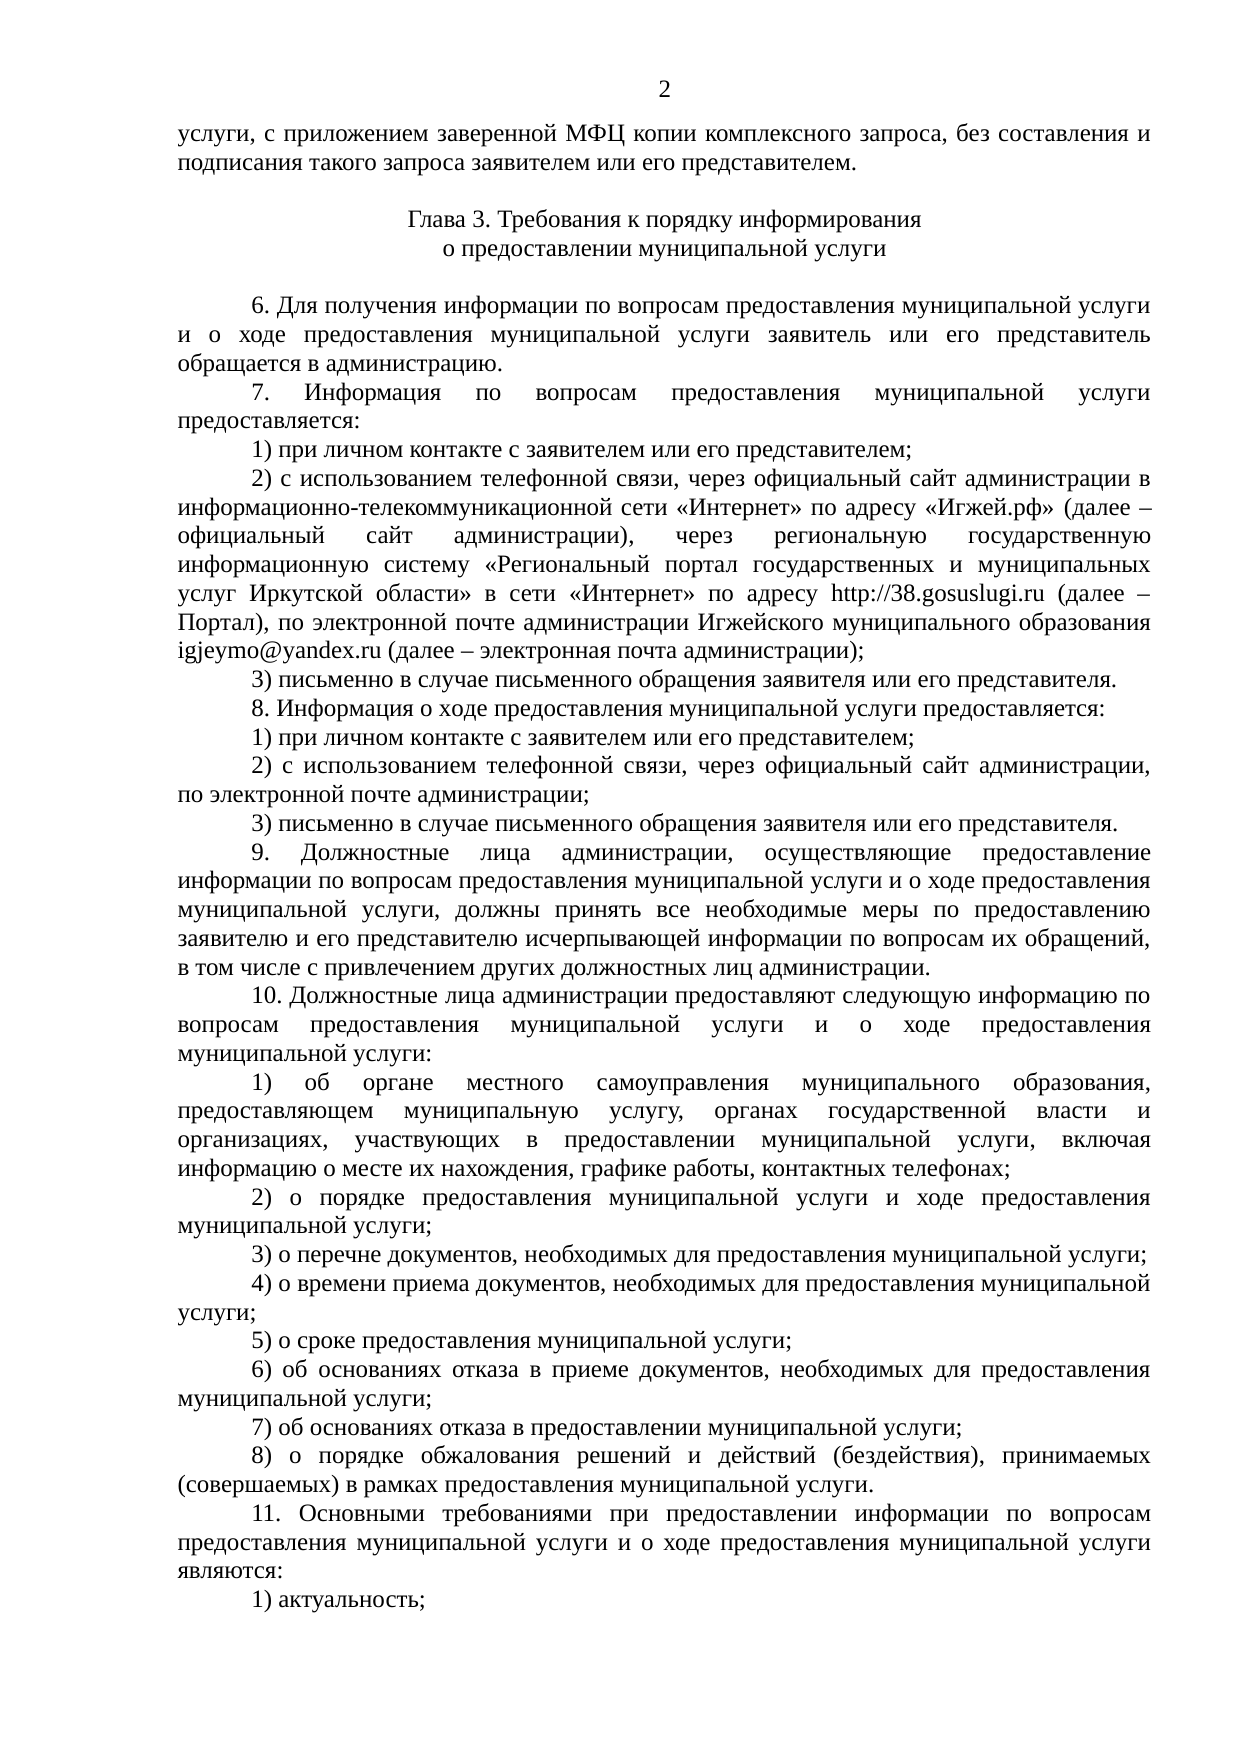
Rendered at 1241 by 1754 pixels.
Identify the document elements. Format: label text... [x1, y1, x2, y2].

text 10. Должностные лица администрации предоставляют следующую информацию по вопросам предоставления муниципальной услуги и о ходе предоставления муниципальной услуги: [177, 981, 1152, 1067]
text 6) об основаниях отказа в приеме документов, необходимых для предоставления муниципальной услуги; [177, 1354, 1152, 1412]
text 3) письменно в случае письменного обращения заявителя или его представителя. [177, 808, 1152, 837]
text 7) об основаниях отказа в предоставлении муниципальной услуги; [177, 1412, 1152, 1441]
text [177, 118, 1152, 176]
text 1) об органе местного самоуправления муниципального образования, предоставляющем муниципальную услугу, органах государственной власти и организациях, участвующих в предоставлении муниципальной услуги, включая информацию о месте их нахождения, графике работы, контактных телефонах; [177, 1067, 1152, 1182]
text 1) актуальность; [177, 1584, 1152, 1613]
text 8) о порядке обжалования решений и действий (бездействия), принимаемых (совершаемых) в рамках предоставления муниципальной услуги. [177, 1441, 1152, 1498]
text 8. Информация о ходе предоставления муниципальной услуги предоставляется: [177, 693, 1152, 722]
text 6. Для получения информации по вопросам предоставления муниципальной услуги и о ходе предоставления муниципальной услуги заявитель или его представитель обращается в администрацию. [177, 291, 1152, 377]
text 5) о сроке предоставления муниципальной услуги; [177, 1326, 1152, 1354]
text 7. Информация по вопросам предоставления муниципальной услуги предоставляется: [177, 377, 1152, 434]
text Глава 3. Требования к порядку информирования о предоставлении муниципальной услуги [177, 204, 1152, 262]
text 3) письменно в случае письменного обращения заявителя или его представителя. [177, 664, 1152, 693]
text 1) при личном контакте с заявителем или его представителем; [177, 434, 1152, 463]
text 2) с использованием телефонной связи, через официальный сайт администрации, по электронной почте администрации; [177, 751, 1152, 808]
text 3) о перечне документов, необходимых для предоставления муниципальной услуги; [177, 1239, 1152, 1268]
text 1) при личном контакте с заявителем или его представителем; [177, 722, 1152, 751]
text 9. Должностные лица администрации, осуществляющие предоставление информации по вопросам предоставления муниципальной услуги и о ходе предоставления муниципальной услуги, должны принять все необходимые меры по предоставлению заявителю и его представителю исчерпывающей информации по вопросам их обращений, в том числе с привлечением других должностных лиц администрации. [177, 837, 1152, 981]
text 11. Основными требованиями при предоставлении информации по вопросам предоставления муниципальной услуги и о ходе предоставления муниципальной услуги являются: [177, 1498, 1152, 1584]
text 2) о порядке предоставления муниципальной услуги и ходе предоставления муниципальной услуги; [177, 1182, 1152, 1239]
text 4) о времени приема документов, необходимых для предоставления муниципальной услуги; [177, 1268, 1152, 1326]
text 2) с использованием телефонной связи, через официальный сайт администрации в информационно-телекоммуникационной сети «Интернет» по адресу «Игжей.рф» (далее – официальный сайт администрации), через региональную государственную информационную систему «Региональный портал государственных и муниципальных услуг Иркутской области» в сети «Интернет» по адресу http://38.gosuslugi.ru (далее – Портал), по электронной почте администрации Игжейского муниципального образования igjeymo@yandex.ru (далее – электронная почта администрации); [177, 463, 1152, 664]
